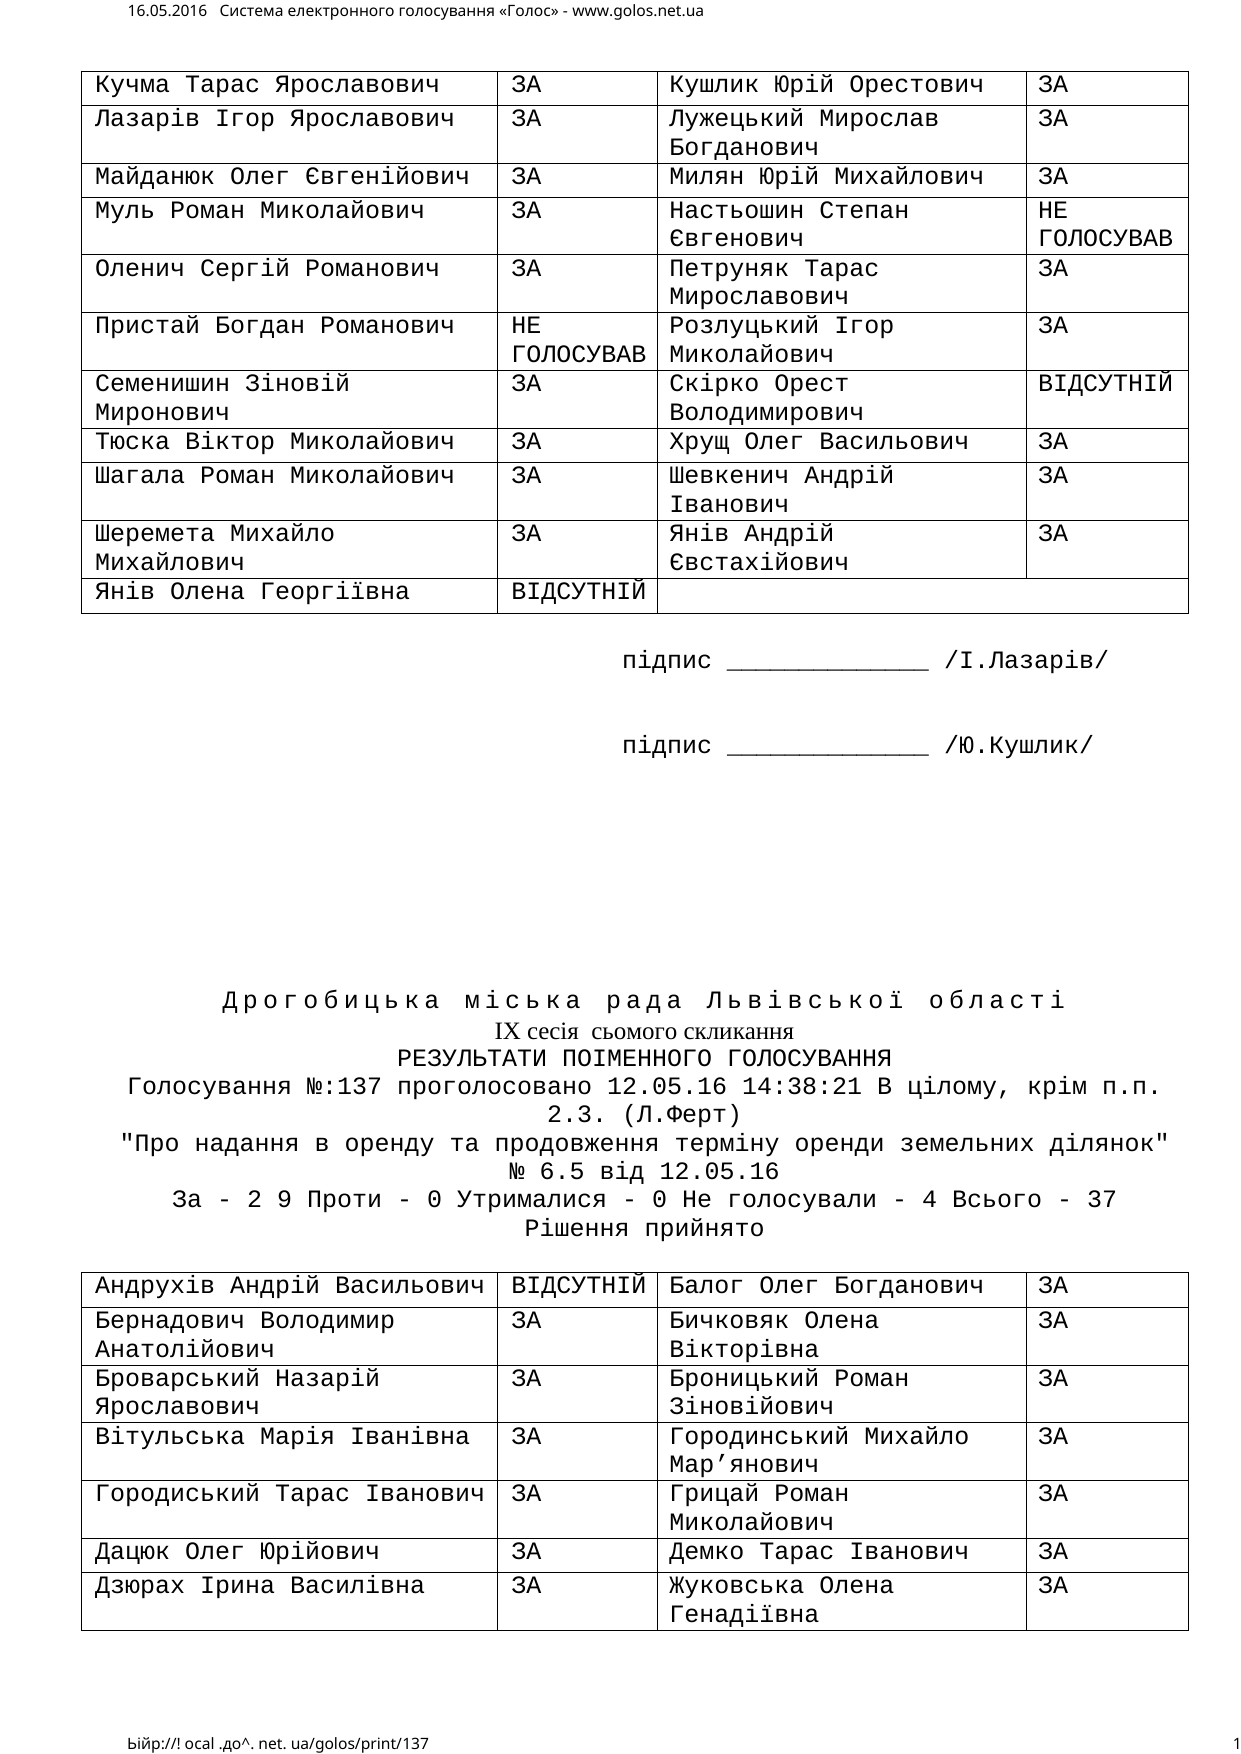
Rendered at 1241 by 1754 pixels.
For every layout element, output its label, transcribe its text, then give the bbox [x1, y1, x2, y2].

table_cell Майданюк Олег Євгенійович [82, 164, 497, 197]
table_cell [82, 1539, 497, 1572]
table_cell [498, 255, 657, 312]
text Голосування №:137 проголосовано 12.05.16 14:38:21 В цілому, крім п.п. 2.3. (Л.Ферт) [91, 1073, 1198, 1130]
text "Про надання в оренду та продовження терміну оренди земельних ділянок" [91, 1130, 1198, 1158]
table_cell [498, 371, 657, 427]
text ІХ сесія сьомого скликання [91, 1016, 1198, 1045]
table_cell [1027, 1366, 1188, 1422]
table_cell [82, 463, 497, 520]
table_cell ЗА [498, 164, 657, 197]
text РЕЗУЛЬТАТИ ПОІМЕННОГО ГОЛОСУВАННЯ [91, 1045, 1198, 1073]
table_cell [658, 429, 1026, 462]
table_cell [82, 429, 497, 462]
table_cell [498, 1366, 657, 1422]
table_cell ЗА [498, 198, 657, 254]
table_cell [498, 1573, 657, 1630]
table_cell Кушлик Юрій Орестович [658, 72, 1026, 105]
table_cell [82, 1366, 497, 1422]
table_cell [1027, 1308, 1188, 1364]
table_cell Кучма Тарас Ярославович [82, 72, 497, 105]
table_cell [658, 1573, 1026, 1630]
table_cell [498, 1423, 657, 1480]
text № 6.5 від 12.05.16 [91, 1158, 1198, 1187]
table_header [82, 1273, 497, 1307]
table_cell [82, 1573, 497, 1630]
table_cell ЗА [1027, 106, 1188, 163]
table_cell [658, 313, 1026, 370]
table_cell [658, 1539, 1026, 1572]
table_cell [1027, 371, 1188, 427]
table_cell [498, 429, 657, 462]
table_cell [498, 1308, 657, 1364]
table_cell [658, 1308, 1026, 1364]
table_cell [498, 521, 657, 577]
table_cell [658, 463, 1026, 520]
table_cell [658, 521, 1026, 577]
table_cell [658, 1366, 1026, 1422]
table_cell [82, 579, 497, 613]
table_cell Милян Юрій Михайлович [658, 164, 1026, 197]
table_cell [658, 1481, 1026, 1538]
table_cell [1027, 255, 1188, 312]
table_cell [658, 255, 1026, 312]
table_cell Оленич Сергій Романович [82, 255, 497, 312]
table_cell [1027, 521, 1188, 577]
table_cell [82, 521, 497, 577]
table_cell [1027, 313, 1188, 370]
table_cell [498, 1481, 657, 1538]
table_cell Лазарів Ігор Ярославович [82, 106, 497, 163]
table_cell Лужецький Мирослав Богданович [658, 106, 1026, 163]
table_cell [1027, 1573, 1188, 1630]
table_cell ЗА [1027, 72, 1188, 105]
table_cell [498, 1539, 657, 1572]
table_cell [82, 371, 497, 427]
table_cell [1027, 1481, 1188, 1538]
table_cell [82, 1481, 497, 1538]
table_cell ЗА [498, 106, 657, 163]
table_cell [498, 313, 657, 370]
table_cell НЕ ГОЛОСУВАВ [1027, 198, 1188, 254]
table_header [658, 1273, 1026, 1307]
text Рішення прийнято [91, 1215, 1198, 1243]
table_cell Настьошин Степан Євгенович [658, 198, 1026, 254]
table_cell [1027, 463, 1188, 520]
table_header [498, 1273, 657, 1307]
table_cell ЗА [498, 72, 657, 105]
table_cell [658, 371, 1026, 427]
table_cell Муль Роман Миколайович [82, 198, 497, 254]
text За - 2 9 Проти - 0 Утрималися - 0 Не голосували - 4 Всього - 37 [91, 1187, 1198, 1215]
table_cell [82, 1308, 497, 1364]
table_cell ЗА [1027, 164, 1188, 197]
text підпис /І.Лазарів/ [622, 648, 1198, 676]
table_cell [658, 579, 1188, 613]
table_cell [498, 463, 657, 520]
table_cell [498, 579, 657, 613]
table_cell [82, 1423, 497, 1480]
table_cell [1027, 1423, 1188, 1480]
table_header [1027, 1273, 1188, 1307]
text підпис _ /Ю.Кушлик/ [622, 733, 1198, 761]
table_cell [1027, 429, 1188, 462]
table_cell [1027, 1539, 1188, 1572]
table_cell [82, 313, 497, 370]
text Дрогобицька міська рада Львівської області [91, 988, 1198, 1016]
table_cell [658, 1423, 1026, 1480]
